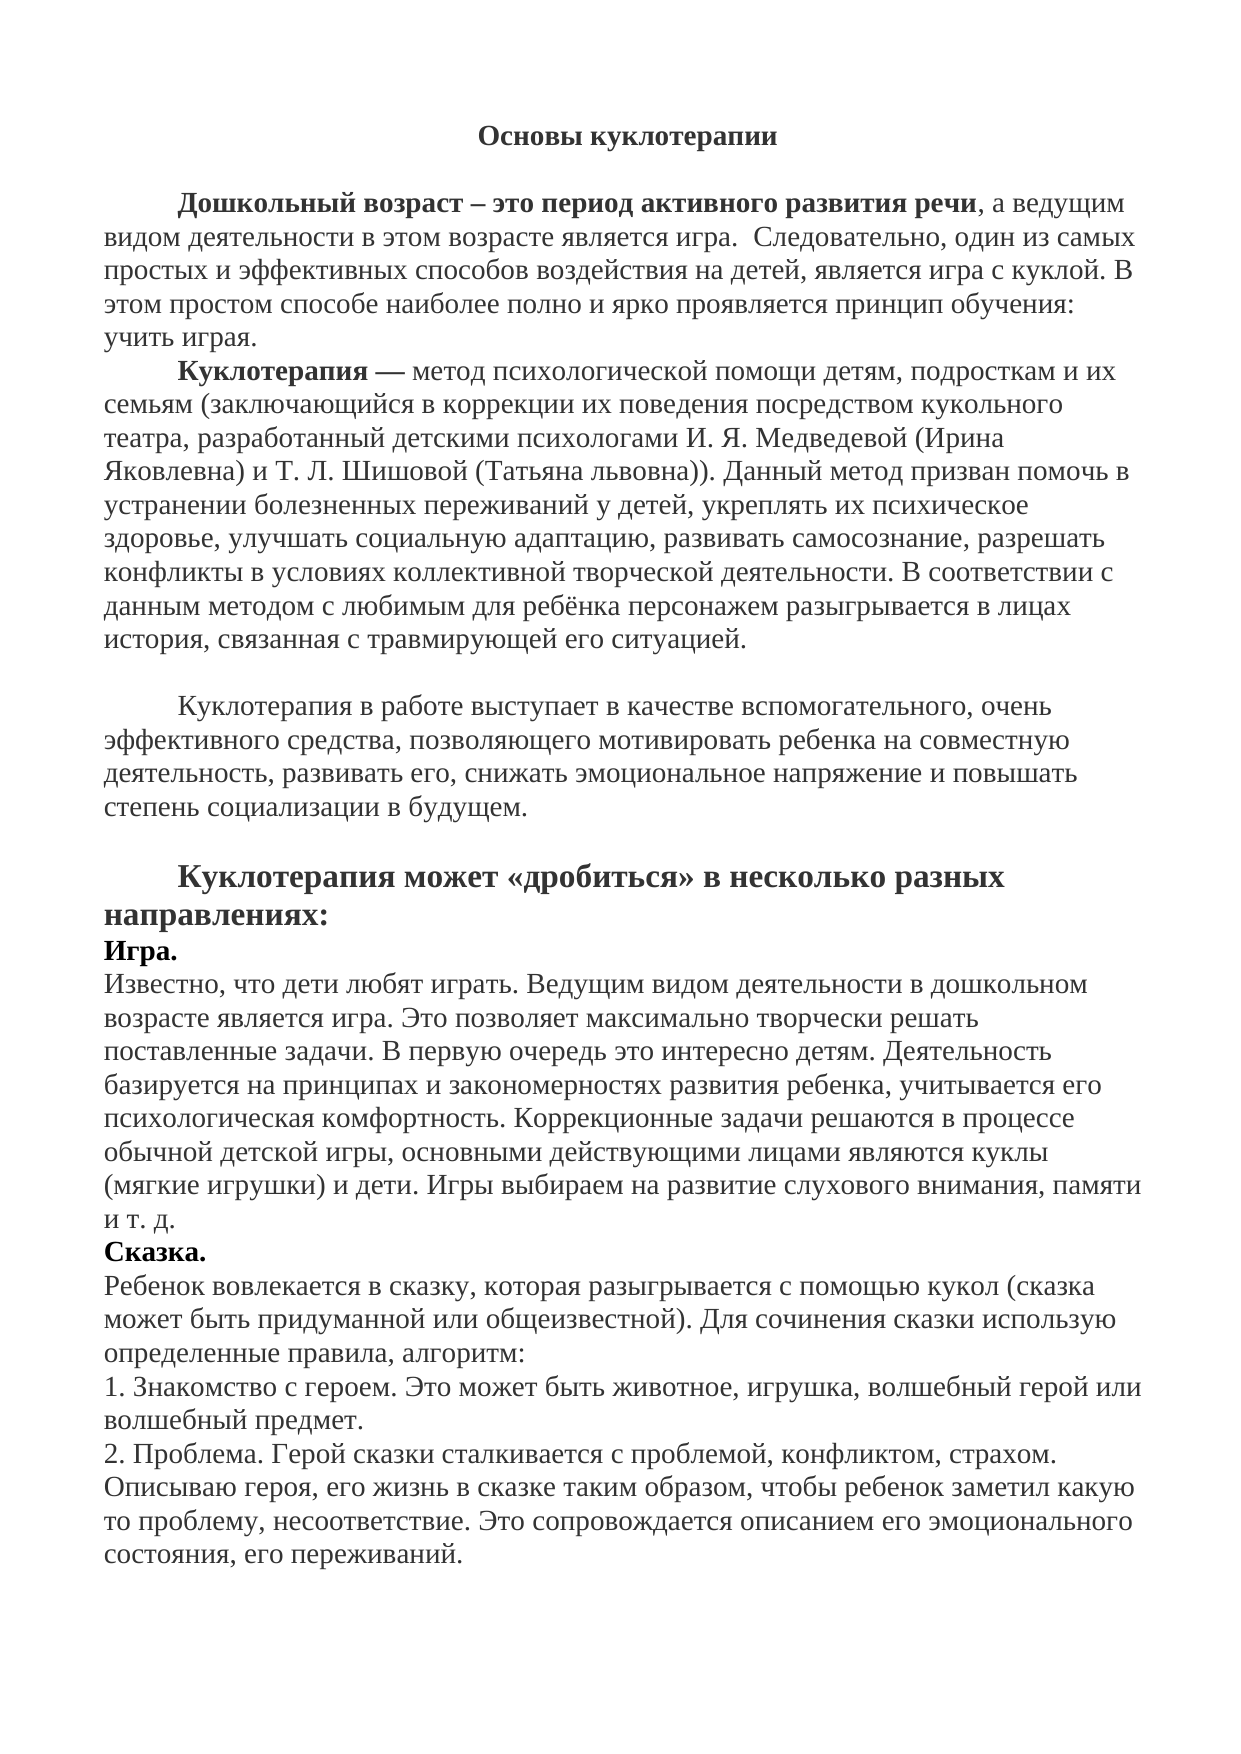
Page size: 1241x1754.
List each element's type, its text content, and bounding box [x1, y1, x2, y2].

text 2. Проблема. Герой сказки сталкивается с проблемой, конфликтом, страхом. Описываю героя, его жизнь в сказке таким образом, чтобы ребенок заметил какую то проблему, несоответствие. Это сопровождается описанием его эмоционального состояния, его переживаний. [103, 1436, 1152, 1570]
text Ребенок вовлекается в сказку, которая разыгрывается с помощью кукол (сказка может быть придуманной или общеизвестной). Для сочинения сказки использую определенные правила, алгоритм: [103, 1268, 1152, 1369]
text Основы куклотерапии [103, 118, 1152, 152]
text Куклотерапия в работе выступает в качестве вспомогательного, очень эффективного средства, позволяющего мотивировать ребенка на совместную деятельность, развивать его, снижать эмоциональное напряжение и повышать степень социализации в будущем. [103, 688, 1152, 822]
text 1. Знакомство с героем. Это может быть животное, игрушка, волшебный герой или волшебный предмет. [103, 1369, 1152, 1436]
text Сказка. [103, 1234, 1152, 1268]
text Игра. [103, 933, 1152, 966]
text Куклотерапия может «дробиться» в несколько разных направлениях: [103, 856, 1152, 933]
text Куклотерапия — метод психологической помощи детям, подросткам и их семьям (заключающийся в коррекции их поведения посредством кукольного театра, разработанный детскими психологами И. Я. Медведевой (Ирина Яковлевна) и Т. Л. Шишовой (Татьяна львовна)). Данный метод призван помочь в устранении болезненных переживаний у детей, укреплять их психическое здоровье, улучшать социальную адаптацию, развивать самосознание, разрешать конфликты в условиях коллективной творческой деятельности. В соответствии с данным методом с любимым для ребёнка персонажем разыгрывается в лицах история, связанная с травмирующей его ситуацией. [103, 353, 1152, 655]
text Известно, что дети любят играть. Ведущим видом деятельности в дошкольном возрасте является игра. Это позволяет максимально творчески решать поставленные задачи. В первую очередь это интересно детям. Деятельность базируется на принципах и закономерностях развития ребенка, учитывается его психологическая комфортность. Коррекционные задачи решаются в процессе обычной детской игры, основными действующими лицами являются куклы (мягкие игрушки) и дети. Игры выбираем на развитие слухового внимания, памяти и т. д. [103, 966, 1152, 1234]
text Дошкольный возраст – это период активного развития речи, а ведущим видом деятельности в этом возрасте является игра. Следовательно, один из самых простых и эффективных способов воздействия на детей, является игра с куклой. В этом простом способе наиболее полно и ярко проявляется принцип обучения: учить играя. [103, 185, 1152, 353]
